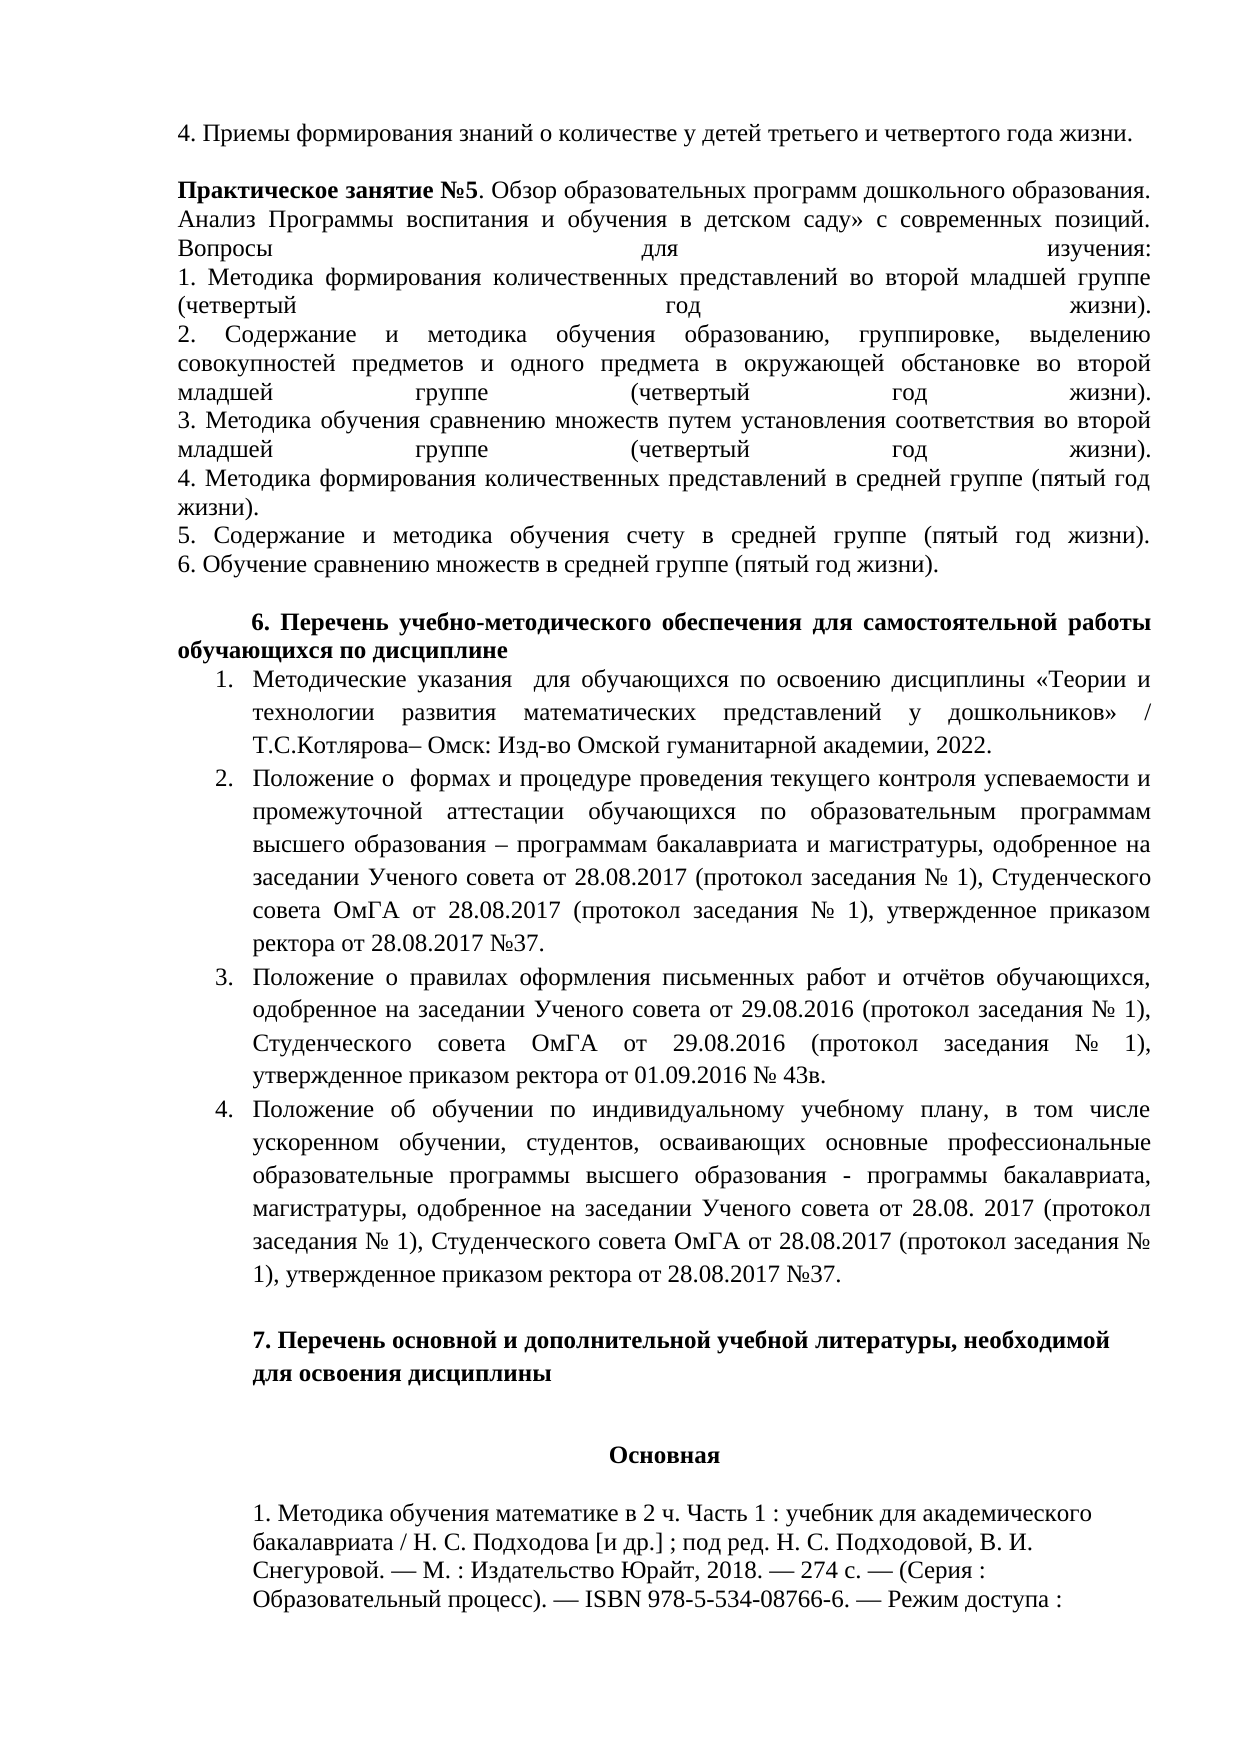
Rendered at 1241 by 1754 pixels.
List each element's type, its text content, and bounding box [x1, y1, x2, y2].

list Положение о формах и процедуре проведения текущего контроля успеваемости и промежуточной аттестации обучающихся по образовательным программам высшего образования – программам бакалавриата и магистратуры, одобренное на заседании Ученого совета от 28.08.2017 (протокол заседания № 1), Студенческого совета ОмГА от 28.08.2017 (протокол заседания № 1), утвержденное приказом ректора от 28.08.2017 №37. [215, 763, 1152, 957]
text Основная [177, 1440, 1152, 1469]
list 7. Перечень основной и дополнительной учебной литературы, необходимой для освоения дисциплины [252, 1325, 1152, 1387]
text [177, 118, 1152, 147]
text Практическое занятие №5. Обзор образовательных программ дошкольного образования. Анализ Программы воспитания и обучения в детском саду» с современных позиций. Вопросы для изучения: 1. Методика формирования количественных представлений во второй младшей группе (четвертый год жизни). 2. Содержание и методика обучения образованию, группировке, выделению совокупностей предметов и одного предмета в окружающей обстановке во второй младшей группе (четвертый год жизни). 3. Методика обучения сравнению множеств путем установления соответствия во второй младшей группе (четвертый год жизни). 4. Методика формирования количественных представлений в средней группе (пятый год жизни). 5. Содержание и методика обучения счету в средней группе (пятый год жизни). 6. Обучение сравнению множеств в средней группе (пятый год жизни). [177, 176, 1152, 578]
list Положение об обучении по индивидуальному учебному плану, в том числе ускоренном обучении, студентов, осваивающих основные профессиональные образовательные программы высшего образования - программы бакалавриата, магистратуры, одобренное на заседании Ученого совета от 28.08. 2017 (протокол заседания № 1), Студенческого совета ОмГА от 28.08.2017 (протокол заседания № 1), утвержденное приказом ректора от 28.08.2017 №37. [215, 1094, 1152, 1287]
text 6. Перечень учебно-методического обеспечения для самостоятельной работы обучающихся по дисциплине [177, 607, 1152, 664]
list Методические указания для обучающихся по освоению дисциплины «Теории и технологии развития математических представлений у дошкольников» / Т.С.Котлярова– Омск: Изд-во Омской гуманитарной академии, 2022. [215, 664, 1152, 759]
list Положение о правилах оформления письменных работ и отчётов обучающихся, одобренное на заседании Ученого совета от 29.08.2016 (протокол заседания № 1), Студенческого совета ОмГА от 29.08.2016 (протокол заседания № 1), утвержденное приказом ректора от 01.09.2016 № 43в. [215, 962, 1152, 1089]
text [252, 1498, 1152, 1613]
